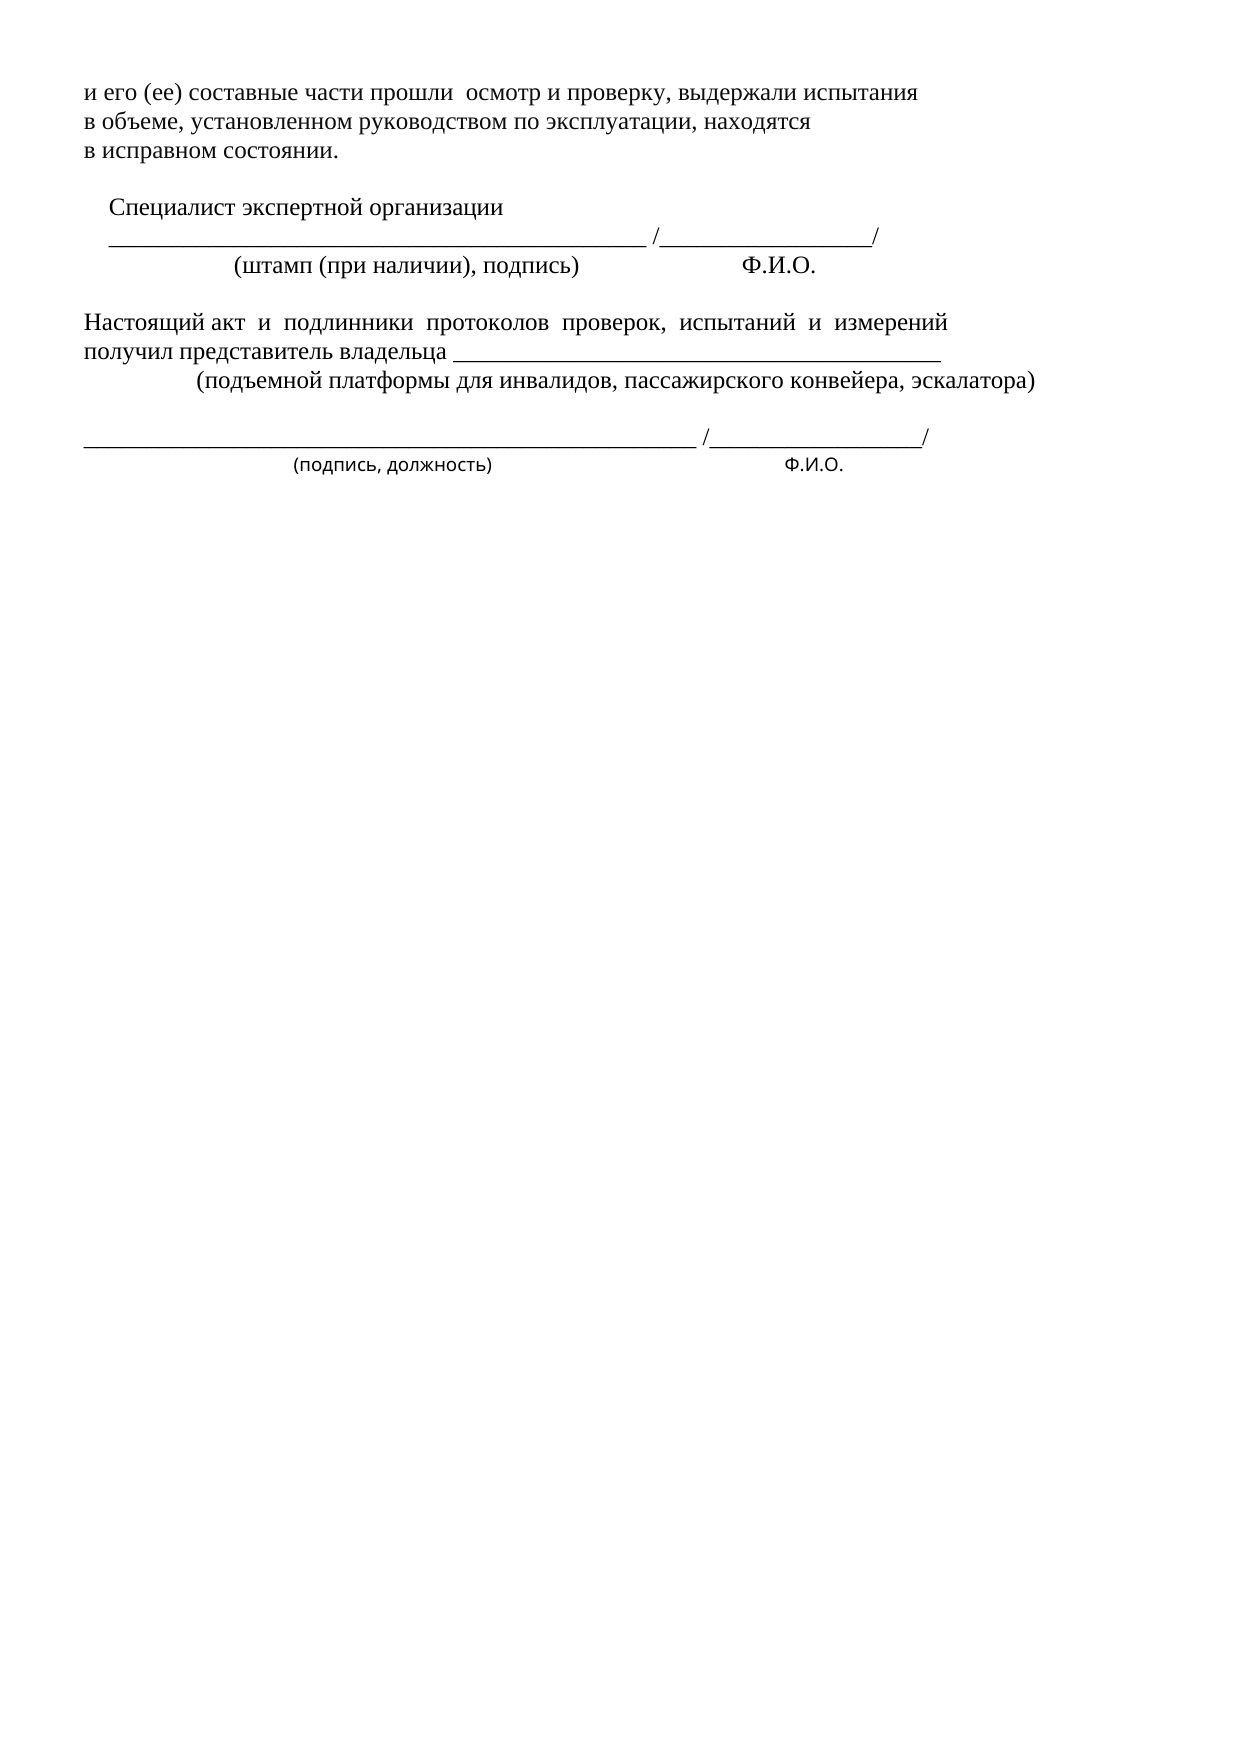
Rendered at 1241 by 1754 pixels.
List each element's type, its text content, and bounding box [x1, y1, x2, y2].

text (штамп (при наличии), подпись) Ф.И.О. [84, 250, 1164, 279]
text и его (ее) составные части прошли осмотр и проверку, выдержали испытания в объеме, установленном руководством по эксплуатации, находятся в исправном состоянии. [84, 77, 1164, 164]
text Настоящий акт и подлинники протоколов проверок, испытаний и измерений получил представитель владельца _______________________________________ [84, 307, 1164, 365]
text (подпись, должность) Ф.И.О. [84, 451, 1164, 477]
text (подъемной платформы для инвалидов, пассажирского конвейера, эскалатора) [84, 365, 1164, 394]
text ___________________________________________ /_________________/ [84, 221, 1164, 250]
text _________________________________________________ /_________________/ [84, 422, 1164, 451]
text Специалист экспертной организации [84, 192, 1164, 221]
